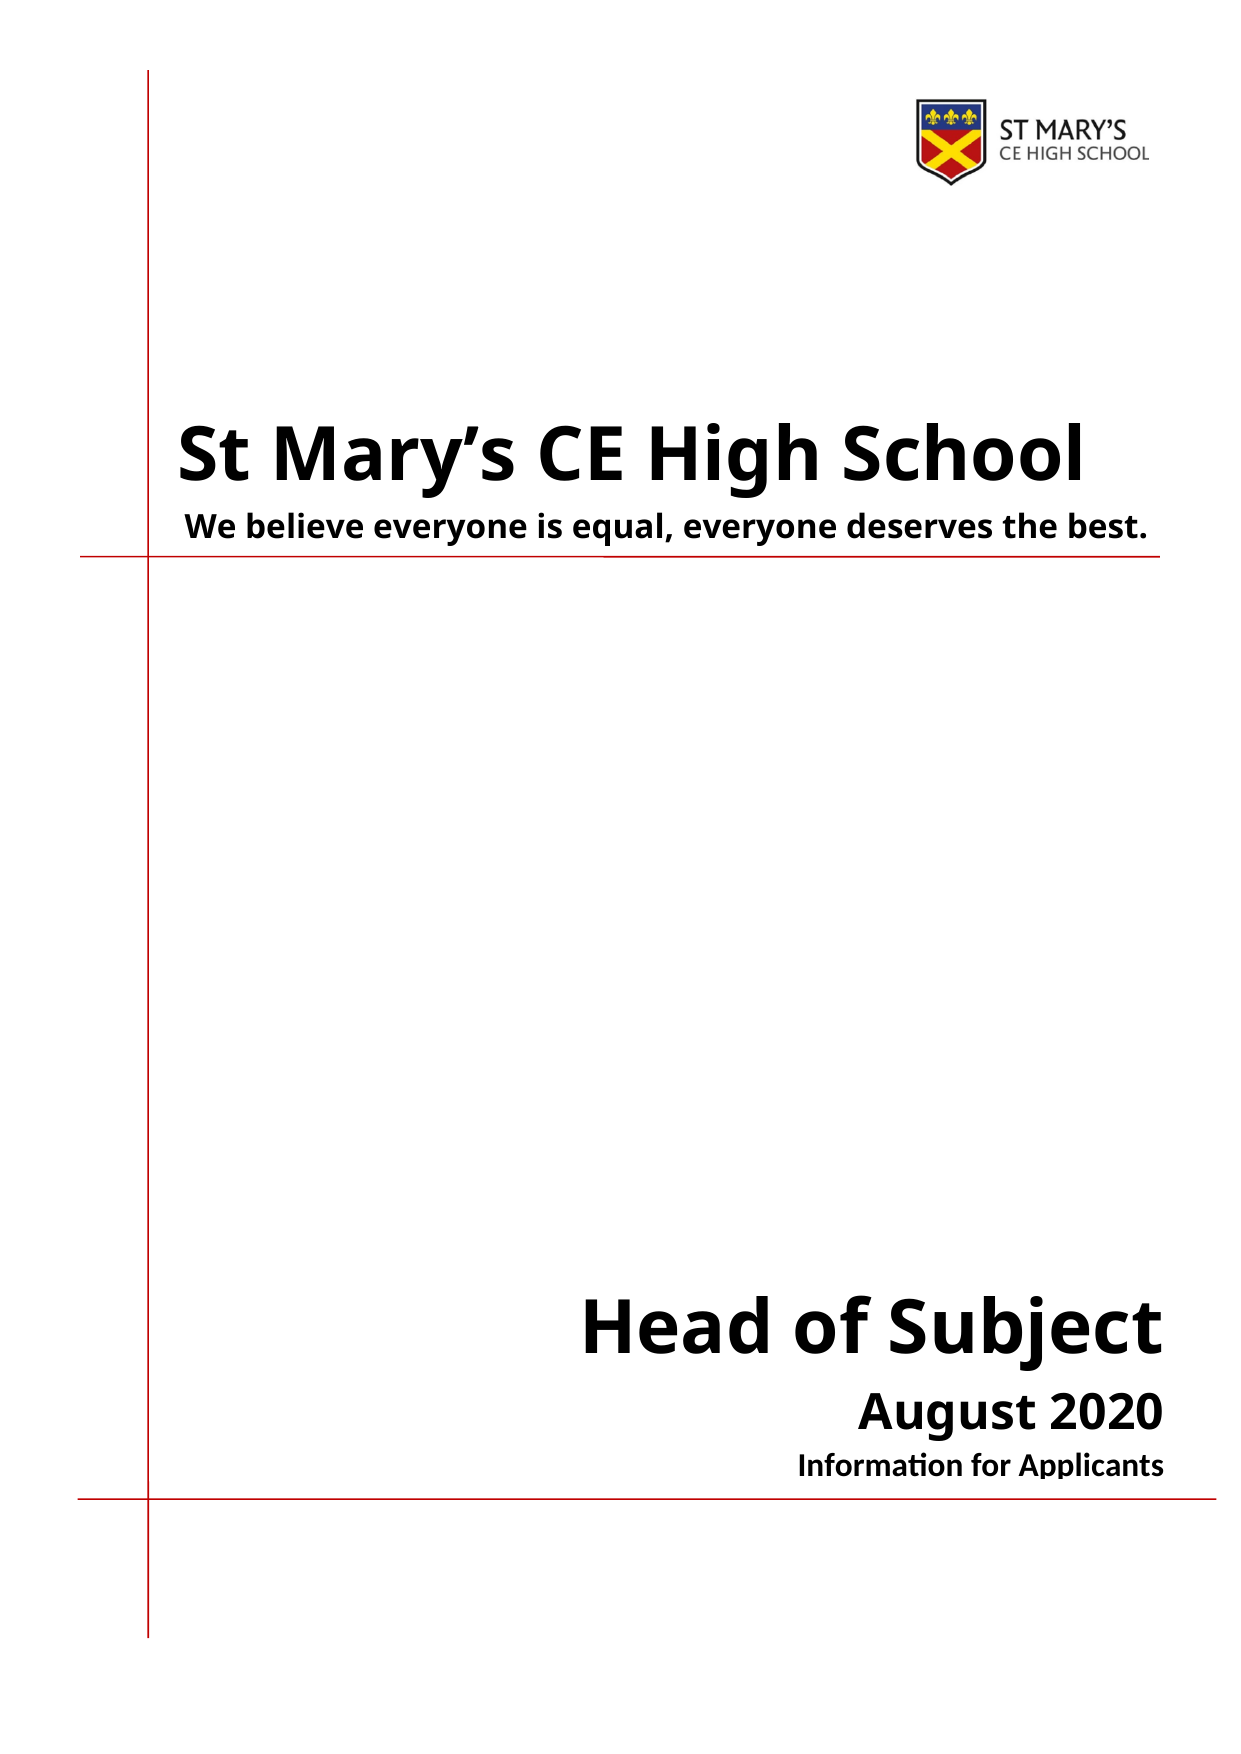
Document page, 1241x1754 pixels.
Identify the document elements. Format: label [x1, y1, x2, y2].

picture [915, 98, 1150, 186]
